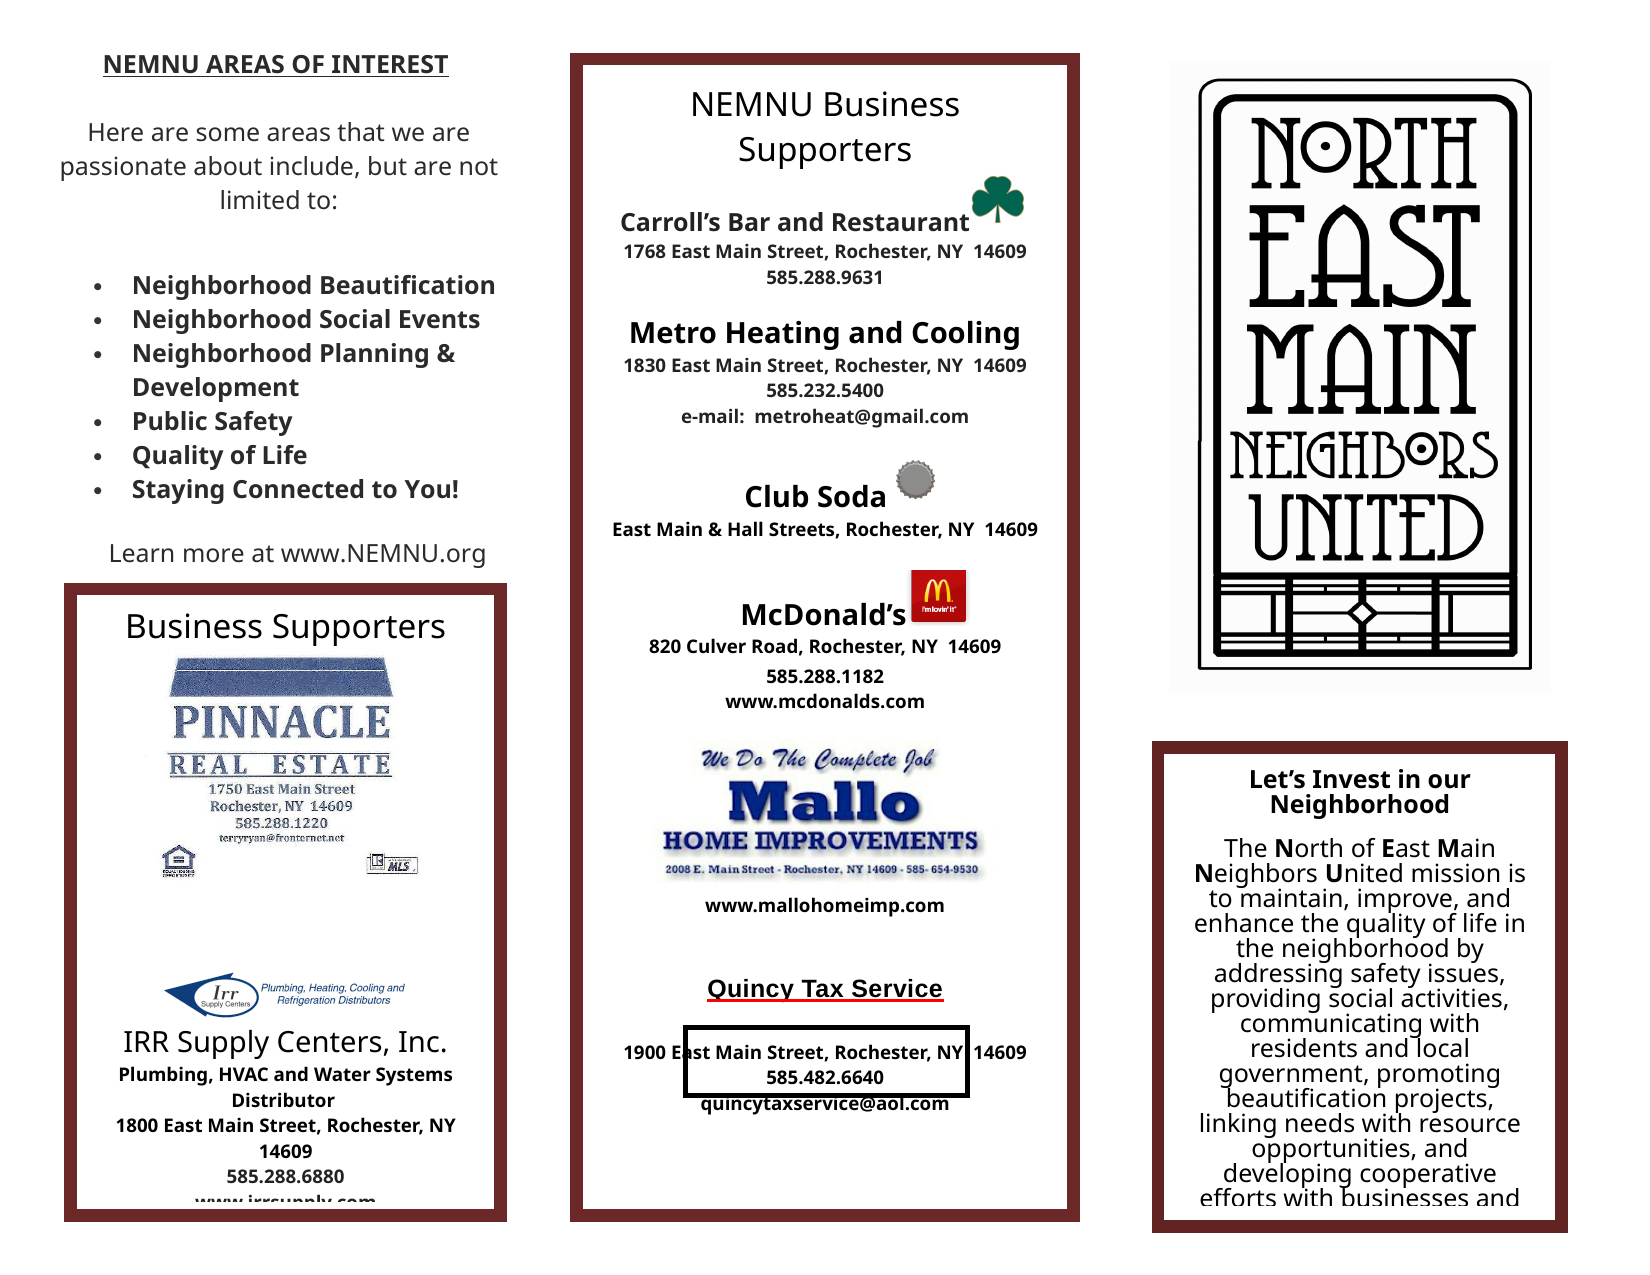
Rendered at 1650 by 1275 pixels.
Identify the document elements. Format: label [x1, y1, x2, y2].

picture [906, 570, 971, 626]
picture [970, 171, 1031, 232]
picture [161, 970, 410, 1022]
picture [887, 451, 944, 508]
picture [638, 739, 1012, 892]
picture [144, 648, 427, 881]
picture [1169, 61, 1551, 693]
